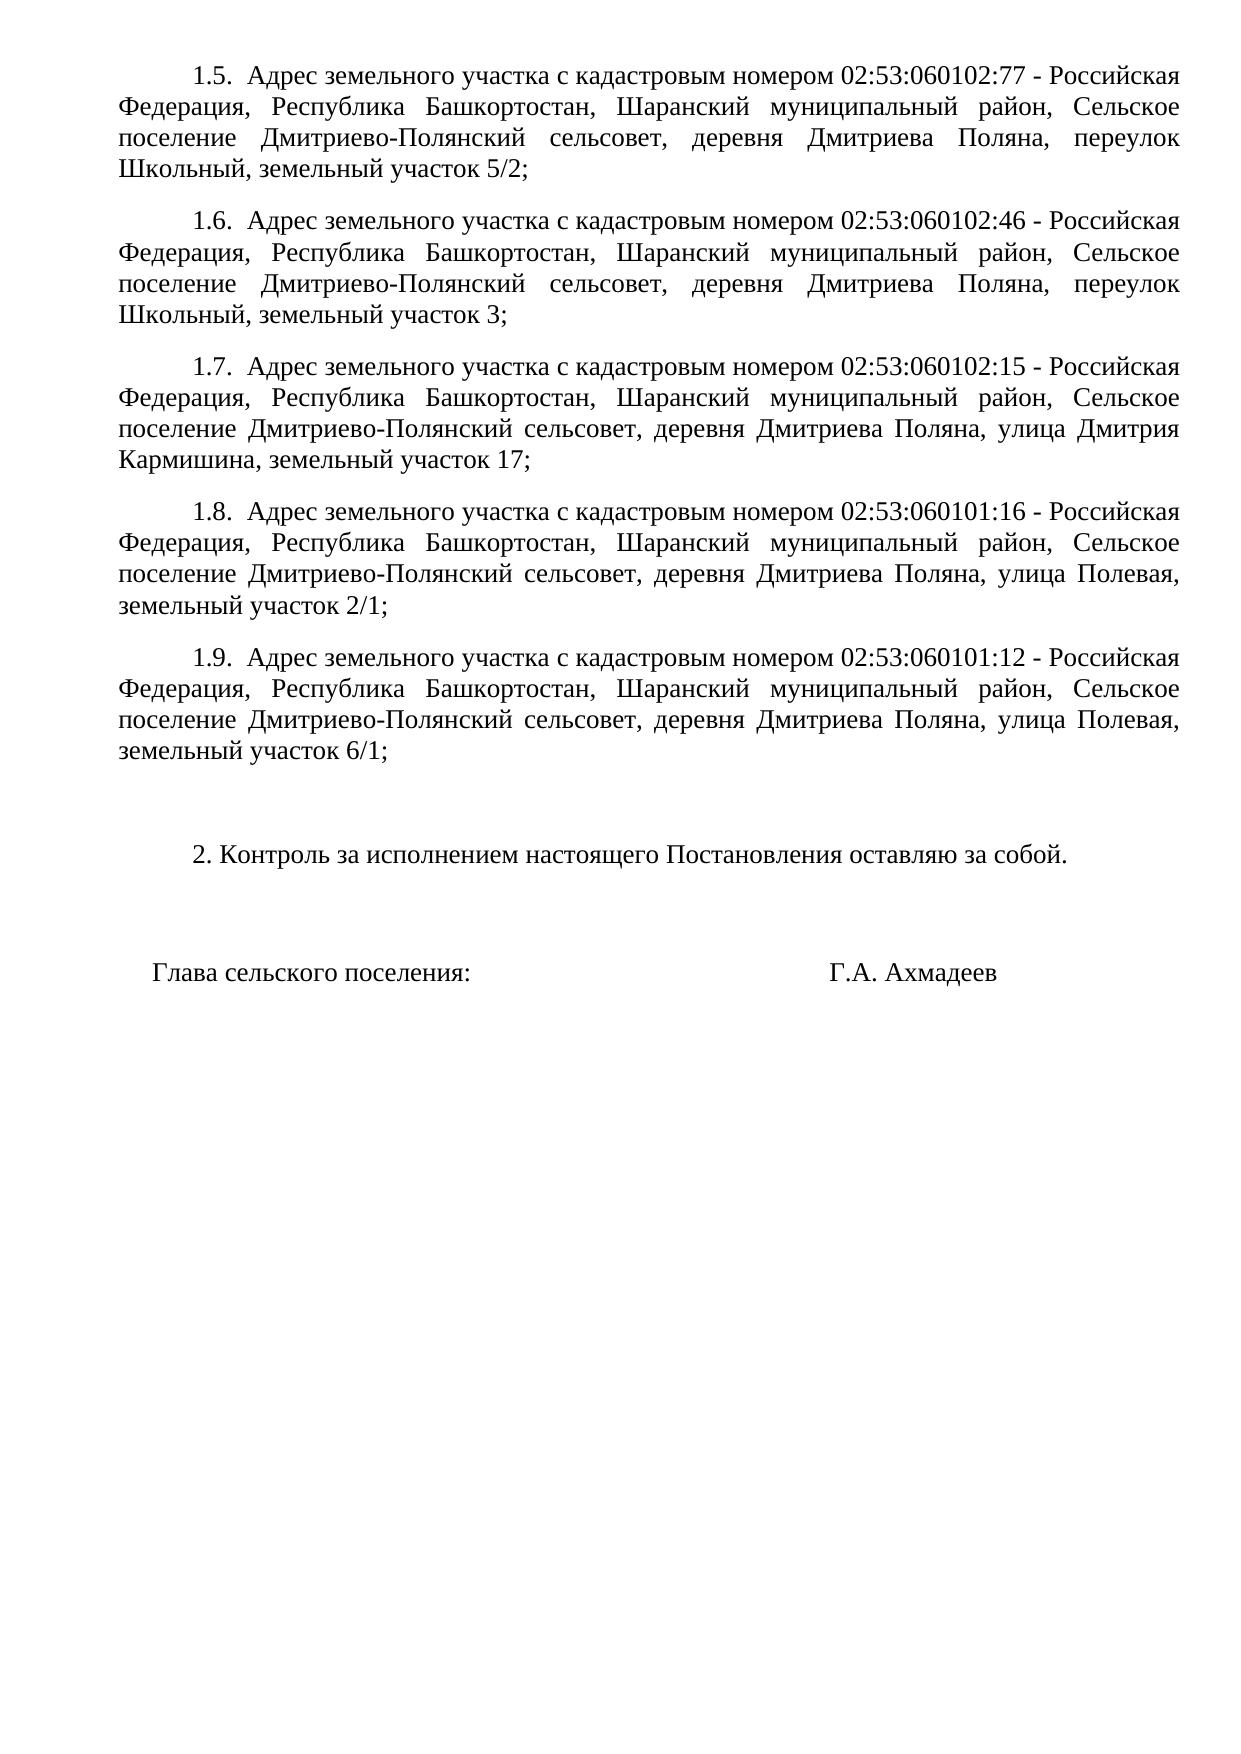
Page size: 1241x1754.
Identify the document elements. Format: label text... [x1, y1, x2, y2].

text 1.5. Адрес земельного участка с кадастровым номером 02:53:060102:77 - Российская Федерация, Республика Башкортостан, Шаранский муниципальный район, Сельское поселение Дмитриево-Полянский сельсовет, деревня Дмитриева Поляна, переулок Школьный, земельный участок 5/2; [118, 59, 1181, 184]
text 1.9. Адрес земельного участка с кадастровым номером 02:53:060101:12 - Российская Федерация, Республика Башкортостан, Шаранский муниципальный район, Сельское поселение Дмитриево-Полянский сельсовет, деревня Дмитриева Поляна, улица Полевая, земельный участок 6/1; [118, 641, 1181, 765]
text 2. Контроль за исполнением настоящего Постановления оставляю за собой. [118, 838, 1181, 869]
text Глава сельского поселения: Г.А. Ахмадеев [118, 956, 1181, 987]
text 1.8. Адрес земельного участка с кадастровым номером 02:53:060101:16 - Российская Федерация, Республика Башкортостан, Шаранский муниципальный район, Сельское поселение Дмитриево-Полянский сельсовет, деревня Дмитриева Поляна, улица Полевая, земельный участок 2/1; [118, 495, 1181, 620]
text 1.7. Адрес земельного участка с кадастровым номером 02:53:060102:15 - Российская Федерация, Республика Башкортостан, Шаранский муниципальный район, Сельское поселение Дмитриево-Полянский сельсовет, деревня Дмитриева Поляна, улица Дмитрия Кармишина, земельный участок 17; [118, 350, 1181, 474]
text 1.6. Адрес земельного участка с кадастровым номером 02:53:060102:46 - Российская Федерация, Республика Башкортостан, Шаранский муниципальный район, Сельское поселение Дмитриево-Полянский сельсовет, деревня Дмитриева Поляна, переулок Школьный, земельный участок 3; [118, 204, 1181, 329]
